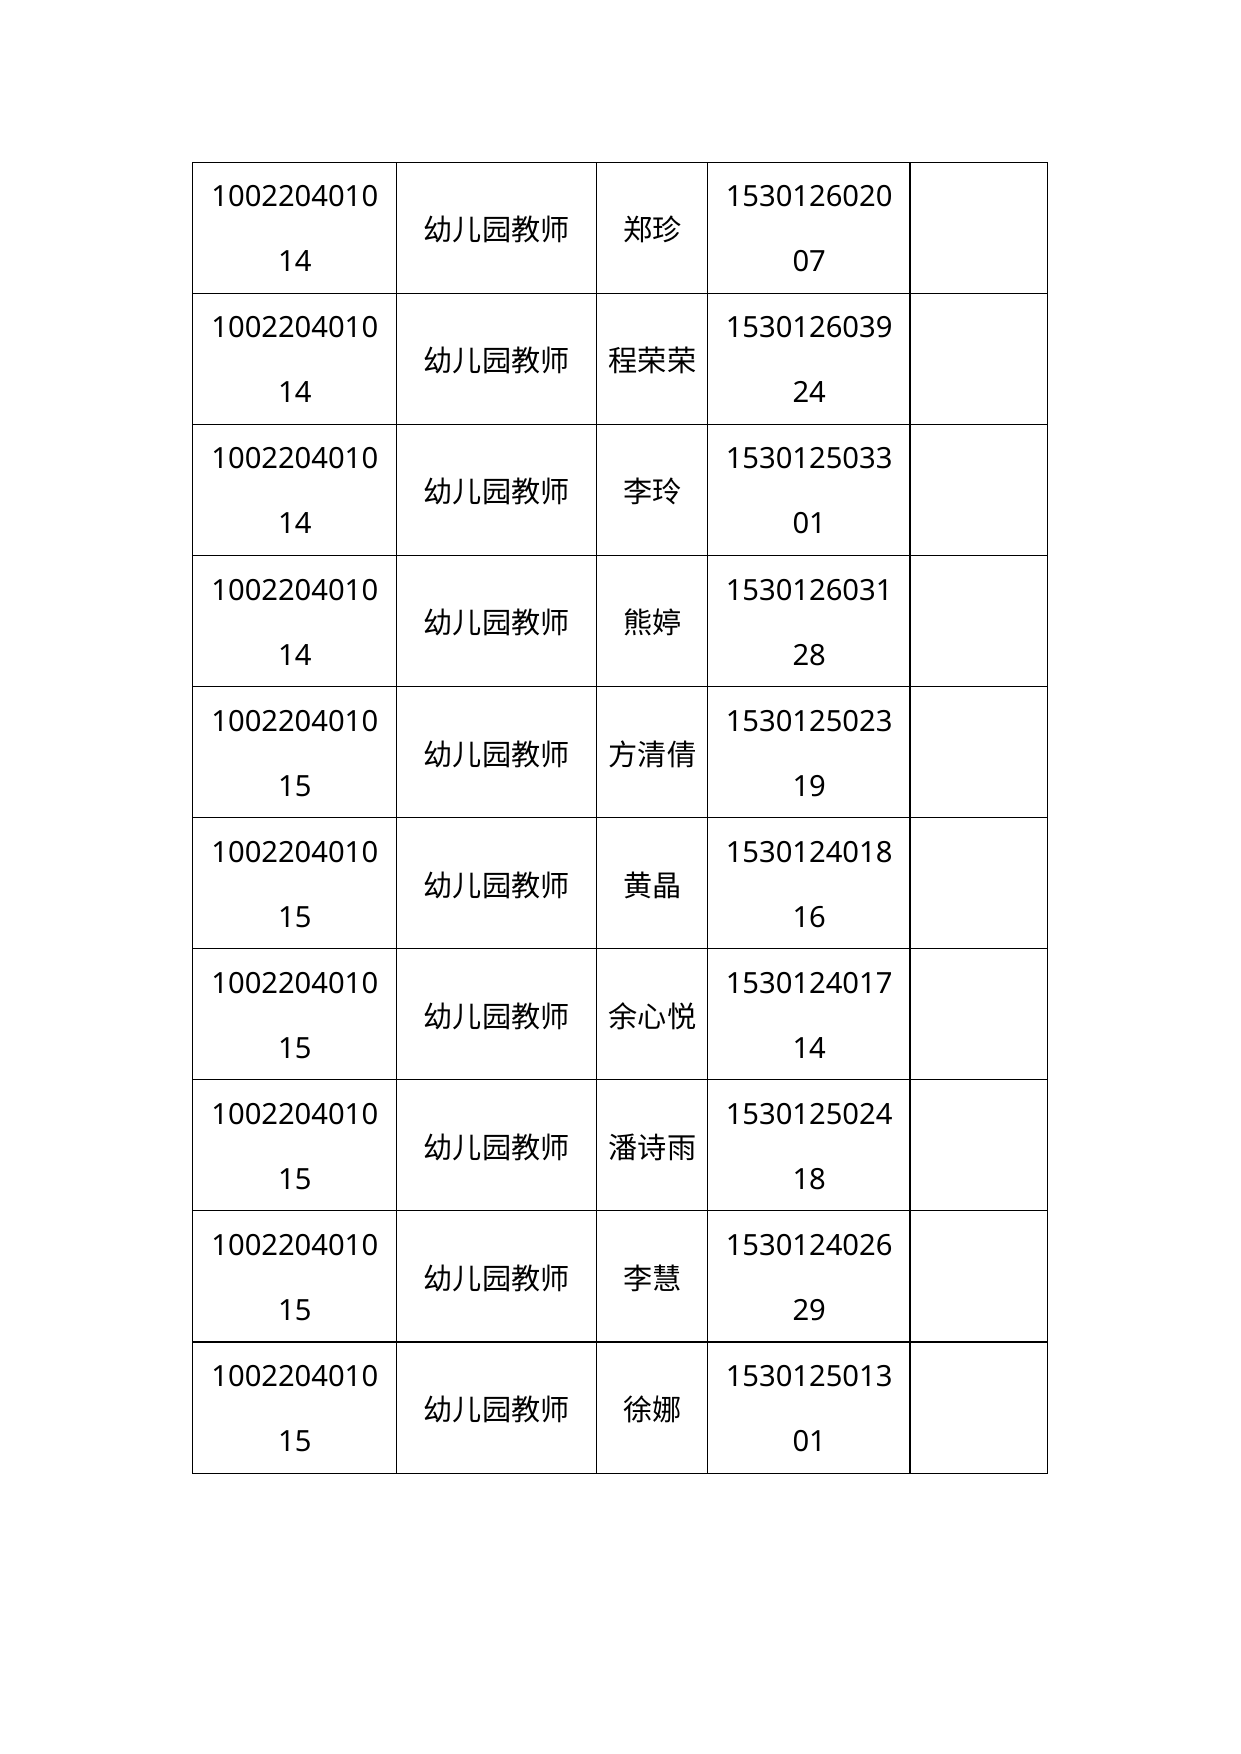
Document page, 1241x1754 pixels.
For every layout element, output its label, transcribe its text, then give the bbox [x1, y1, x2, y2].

table_cell 幼儿园教师 [397, 949, 596, 1079]
table_cell 李玲 [597, 425, 707, 555]
table_cell 100220401014 [193, 163, 396, 293]
table_cell 153012402629 [708, 1211, 909, 1341]
table_cell 100220401014 [193, 294, 396, 424]
table_cell [911, 1343, 1047, 1472]
table_cell [911, 294, 1047, 424]
table_cell 黄晶 [597, 818, 707, 948]
table_cell [911, 163, 1047, 293]
table_cell 程荣荣 [597, 294, 707, 424]
table_cell 幼儿园教师 [397, 1080, 596, 1210]
table_cell 153012401714 [708, 949, 909, 1079]
table_cell 潘诗雨 [597, 1080, 707, 1210]
table_cell 熊婷 [597, 556, 707, 686]
table_cell 幼儿园教师 [397, 556, 596, 686]
table_cell 153012603128 [708, 556, 909, 686]
table_cell 徐娜 [597, 1343, 707, 1472]
table_cell 幼儿园教师 [397, 1211, 596, 1341]
table_cell 100220401015 [193, 1080, 396, 1210]
table_cell 100220401015 [193, 687, 396, 817]
table_cell [911, 556, 1047, 686]
table_cell 李慧 [597, 1211, 707, 1341]
table_cell 幼儿园教师 [397, 818, 596, 948]
table_cell 100220401015 [193, 1343, 396, 1472]
table_cell 100220401015 [193, 949, 396, 1079]
table_cell 153012502418 [708, 1080, 909, 1210]
table_cell 幼儿园教师 [397, 425, 596, 555]
table_cell 153012502319 [708, 687, 909, 817]
table_cell [911, 949, 1047, 1079]
table_cell 153012401816 [708, 818, 909, 948]
table_cell 153012602007 [708, 163, 909, 293]
table_cell 153012501301 [708, 1343, 909, 1472]
table_cell 100220401015 [193, 818, 396, 948]
table_cell 郑珍 [597, 163, 707, 293]
table_cell 100220401015 [193, 1211, 396, 1341]
table_cell 方清倩 [597, 687, 707, 817]
table_cell 153012503301 [708, 425, 909, 555]
table_cell [911, 1080, 1047, 1210]
table_cell 余心悦 [597, 949, 707, 1079]
table_cell [911, 687, 1047, 817]
table_cell 幼儿园教师 [397, 294, 596, 424]
table_cell 幼儿园教师 [397, 163, 596, 293]
table_cell 153012603924 [708, 294, 909, 424]
table_cell [911, 425, 1047, 555]
table_cell [911, 1211, 1047, 1341]
table_cell 100220401014 [193, 425, 396, 555]
table_cell 100220401014 [193, 556, 396, 686]
table_cell [911, 818, 1047, 948]
table_cell 幼儿园教师 [397, 687, 596, 817]
table_cell 幼儿园教师 [397, 1343, 596, 1472]
